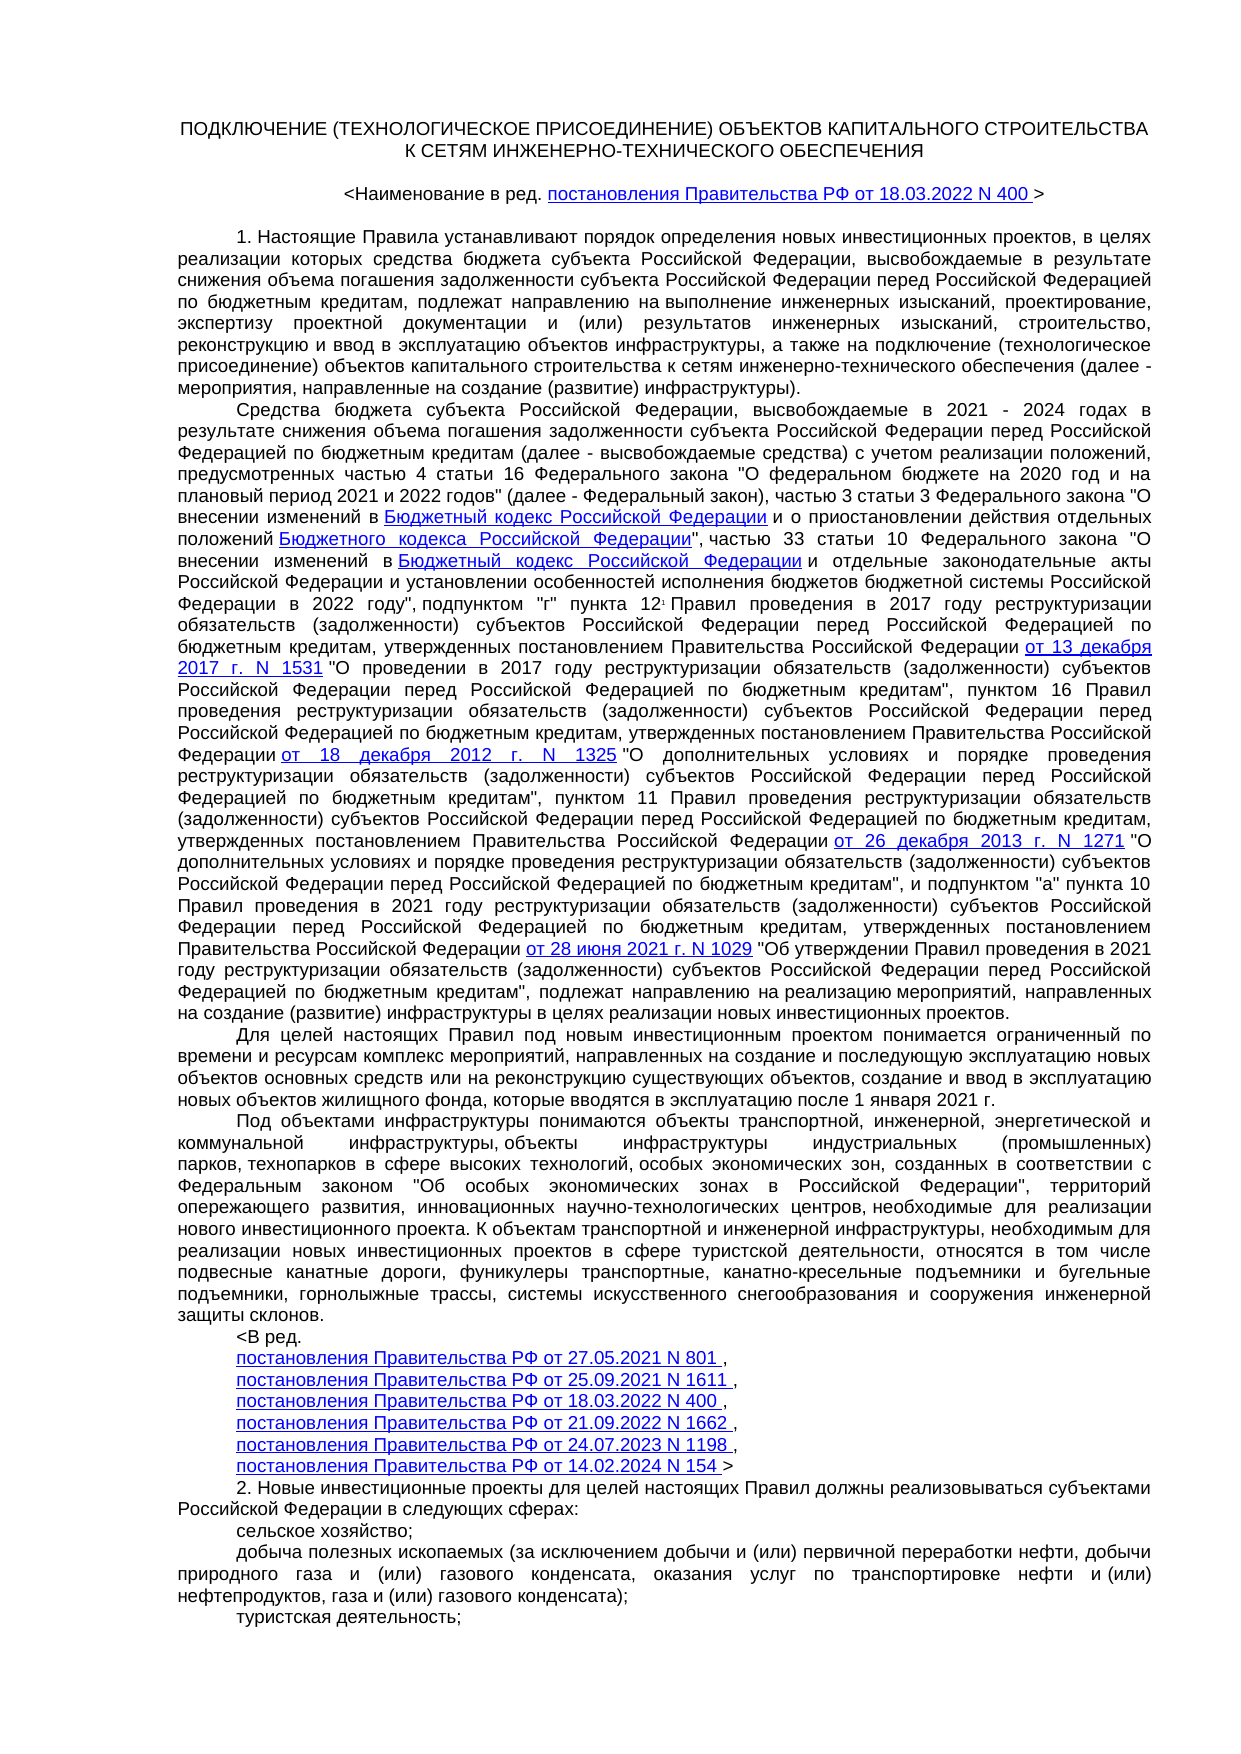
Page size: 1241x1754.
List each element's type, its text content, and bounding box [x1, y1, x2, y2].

text постановления Правительства РФ от 25.09.2021 N 1611 , [177, 1369, 1152, 1390]
text <Наименование в ред. постановления Правительства РФ от 18.03.2022 N 400 > [177, 183, 1152, 204]
text 1. Настоящие Правила устанавливают порядок определения новых инвестиционных проектов, в целях реализации которых средства бюджета субъекта Российской Федерации, высвобождаемые в результате снижения объема погашения задолженности субъекта Российской Федерации перед Российской Федерацией по бюджетным кредитам, подлежат направлению на выполнение инженерных изысканий, проектирование, экспертизу проектной документации и (или) результатов инженерных изысканий, строительство, реконструкцию и ввод в эксплуатацию объектов инфраструктуры, а также на подключение (технологическое присоединение) объектов капитального строительства к сетям инженерно-технического обеспечения (далее - мероприятия, направленные на создание (развитие) инфраструктуры). [177, 226, 1152, 398]
text постановления Правительства РФ от 21.09.2022 N 1662 , [177, 1412, 1152, 1433]
text постановления Правительства РФ от 27.05.2021 N 801 , [177, 1347, 1152, 1369]
text туристская деятельность; [177, 1606, 1152, 1627]
text постановления Правительства РФ от 14.02.2024 N 154 > [177, 1455, 1152, 1477]
text Под объектами инфраструктуры понимаются объекты транспортной, инженерной, энергетической и коммунальной инфраструктуры, объекты инфраструктуры индустриальных (промышленных) парков, технопарков в сфере высоких технологий, особых экономических зон, созданных в соответствии с Федеральным законом "Об особых экономических зонах в Российской Федерации", территорий опережающего развития, инновационных научно-технологических центров, необходимые для реализации нового инвестиционного проекта. К объектам транспортной и инженерной инфраструктуры, необходимым для реализации новых инвестиционных проектов в сфере туристской деятельности, относятся в том числе подвесные канатные дороги, фуникулеры транспортные, канатно-кресельные подъемники и бугельные подъемники, горнолыжные трассы, системы искусственного снегообразования и сооружения инженерной защиты склонов. [177, 1110, 1152, 1326]
text Средства бюджета субъекта Российской Федерации, высвобождаемые в 2021 - 2024 годах в результате снижения объема погашения задолженности субъекта Российской Федерации перед Российской Федерацией по бюджетным кредитам (далее - высвобождаемые средства) с учетом реализации положений, предусмотренных частью 4 статьи 16 Федерального закона "О федеральном бюджете на 2020 год и на плановый период 2021 и 2022 годов" (далее - Федеральный закон), частью 3 статьи 3 Федерального закона "О внесении изменений в Бюджетный кодекс Российской Федерации и о приостановлении действия отдельных положений Бюджетного кодекса Российской Федерации", частью 33 статьи 10 Федерального закона "О внесении изменений в Бюджетный кодекс Российской Федерации и отдельные законодательные акты Российской Федерации и установлении особенностей исполнения бюджетов бюджетной системы Российской Федерации в 2022 году", подпунктом "г" пункта 121 Правил проведения в 2017 году реструктуризации обязательств (задолженности) субъектов Российской Федерации перед Российской Федерацией по бюджетным кредитам, утвержденных постановлением Правительства Российской Федерации от 13 декабря 2017 г. N 1531 "О проведении в 2017 году реструктуризации обязательств (задолженности) субъектов Российской Федерации перед Российской Федерацией по бюджетным кредитам", пунктом 16 Правил проведения реструктуризации обязательств (задолженности) субъектов Российской Федерации перед Российской Федерацией по бюджетным кредитам, утвержденных постановлением Правительства Российской Федерации от 18 декабря 2012 г. N 1325 "О дополнительных условиях и порядке проведения реструктуризации обязательств (задолженности) субъектов Российской Федерации перед Российской Федерацией по бюджетным кредитам", пунктом 11 Правил проведения реструктуризации обязательств (задолженности) субъектов Российской Федерации перед Российской Федерацией по бюджетным кредитам, утвержденных постановлением Правительства Российской Федерации от 26 декабря 2013 г. N 1271 "О дополнительных условиях и порядке проведения реструктуризации обязательств (задолженности) субъектов Российской Федерации перед Российской Федерацией по бюджетным кредитам", и подпунктом "а" пункта 10 Правил проведения в 2021 году реструктуризации обязательств (задолженности) субъектов Российской Федерации перед Российской Федерацией по бюджетным кредитам, утвержденных постановлением Правительства Российской Федерации от 28 июня 2021 г. N 1029 "Об утверждении Правил проведения в 2021 году реструктуризации обязательств (задолженности) субъектов Российской Федерации перед Российской Федерацией по бюджетным кредитам", подлежат направлению на реализацию мероприятий, направленных на создание (развитие) инфраструктуры в целях реализации новых инвестиционных проектов. [177, 398, 1152, 1024]
text добыча полезных ископаемых (за исключением добычи и (или) первичной переработки нефти, добычи природного газа и (или) газового конденсата, оказания услуг по транспортировке нефти и (или) нефтепродуктов, газа и (или) газового конденсата); [177, 1541, 1152, 1606]
text постановления Правительства РФ от 18.03.2022 N 400 , [177, 1390, 1152, 1412]
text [177, 118, 1152, 161]
text Для целей настоящих Правил под новым инвестиционным проектом понимается ограниченный по времени и ресурсам комплекс мероприятий, направленных на создание и последующую эксплуатацию новых объектов основных средств или на реконструкцию существующих объектов, создание и ввод в эксплуатацию новых объектов жилищного фонда, которые вводятся в эксплуатацию после 1 января 2021 г. [177, 1024, 1152, 1110]
text 2. Новые инвестиционные проекты для целей настоящих Правил должны реализовываться субъектами Российской Федерации в следующих сферах: [177, 1477, 1152, 1520]
text постановления Правительства РФ от 24.07.2023 N 1198 , [177, 1433, 1152, 1455]
text сельское хозяйство; [177, 1520, 1152, 1541]
text <В ред. [177, 1326, 1152, 1347]
